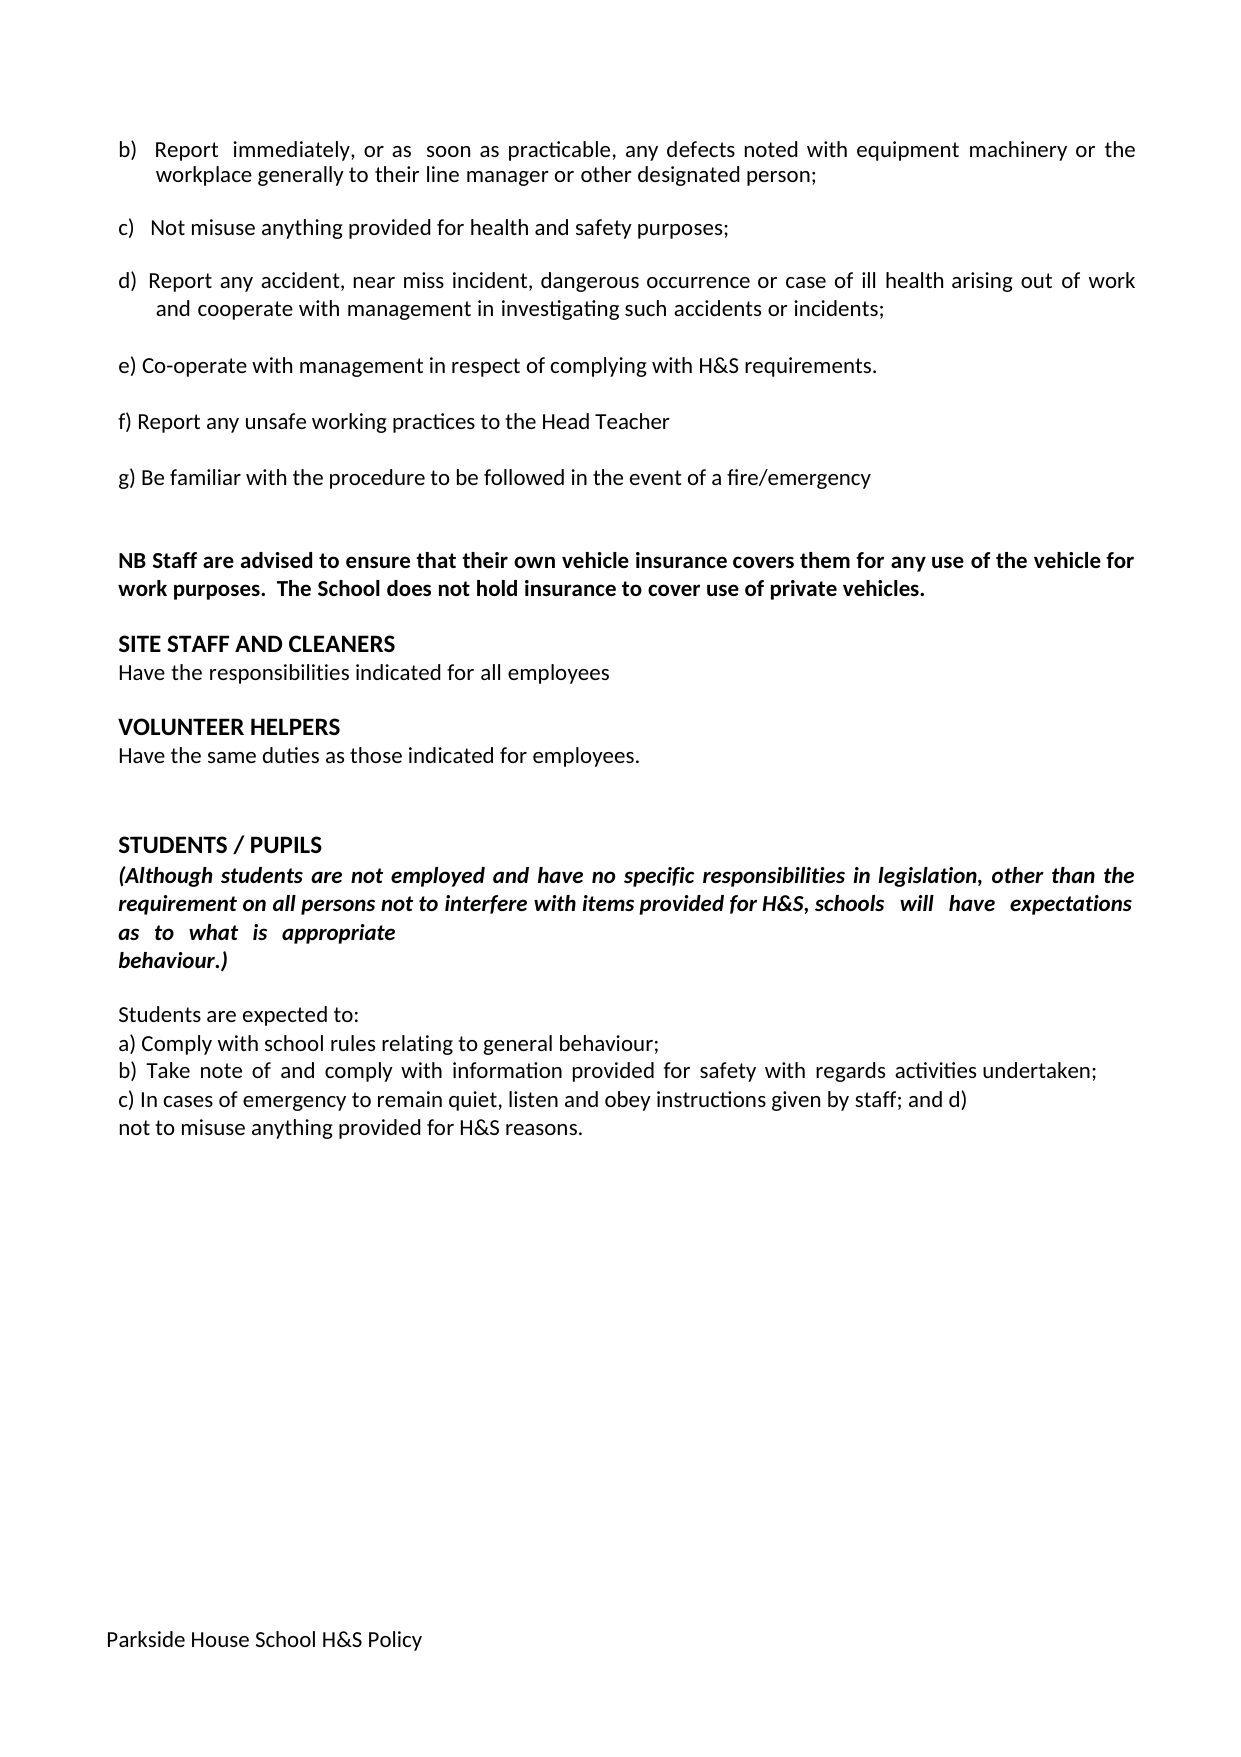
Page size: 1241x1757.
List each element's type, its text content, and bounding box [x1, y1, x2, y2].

text NB Staff are advised to ensure that their own vehicle insurance covers them for any use of the vehicle for work purposes. The School does not hold insurance to cover use of private vehicles. [118, 546, 1136, 602]
text d) Report any accident, near miss incident, dangerous occurrence or case of ill health arising out of work and cooperate with management in investigating such accidents or incidents; [118, 266, 1136, 322]
text b) Take note of and comply with information provided for safety with regards activities undertaken; [118, 1057, 1116, 1085]
text e) Co-operate with management in respect of complying with H&S requirements. [118, 351, 1009, 379]
text Have the same duties as those indicated for employees. [118, 742, 742, 768]
text STUDENTS / PUPILS [118, 829, 356, 860]
text g) Be familiar with the procedure to be followed in the event of a fire/emergency [118, 463, 1009, 491]
text behaviour.) [118, 946, 259, 974]
text f) Report any unsafe working practices to the Head Teacher [118, 407, 1009, 435]
text Have the responsibilities indicated for all employees [118, 658, 708, 686]
text c) In cases of emergency to remain quiet, listen and obey instructions given by staff; and d) not to misuse anything provided for H&S reasons. [118, 1085, 985, 1141]
text c) Not misuse anything provided for health and safety purposes; [118, 213, 863, 241]
text (Although students are not employed and have no specific responsibilities in legislation, other than the requirement on all persons not to interfere with items provided for H&S, schools will have expectations as to what is appropriate [118, 860, 1135, 946]
text VOLUNTEER HELPERS [118, 711, 402, 742]
text a) Comply with school rules relating to general behaviour; [118, 1029, 757, 1057]
text b) Report immediately, or as soon as practicable, any defects noted with equipment machinery or the workplace generally to their line manager or other designated person; [118, 137, 1136, 188]
text Students are expected to: [118, 1001, 407, 1029]
text SITE STAFF AND CLEANERS [118, 628, 472, 658]
